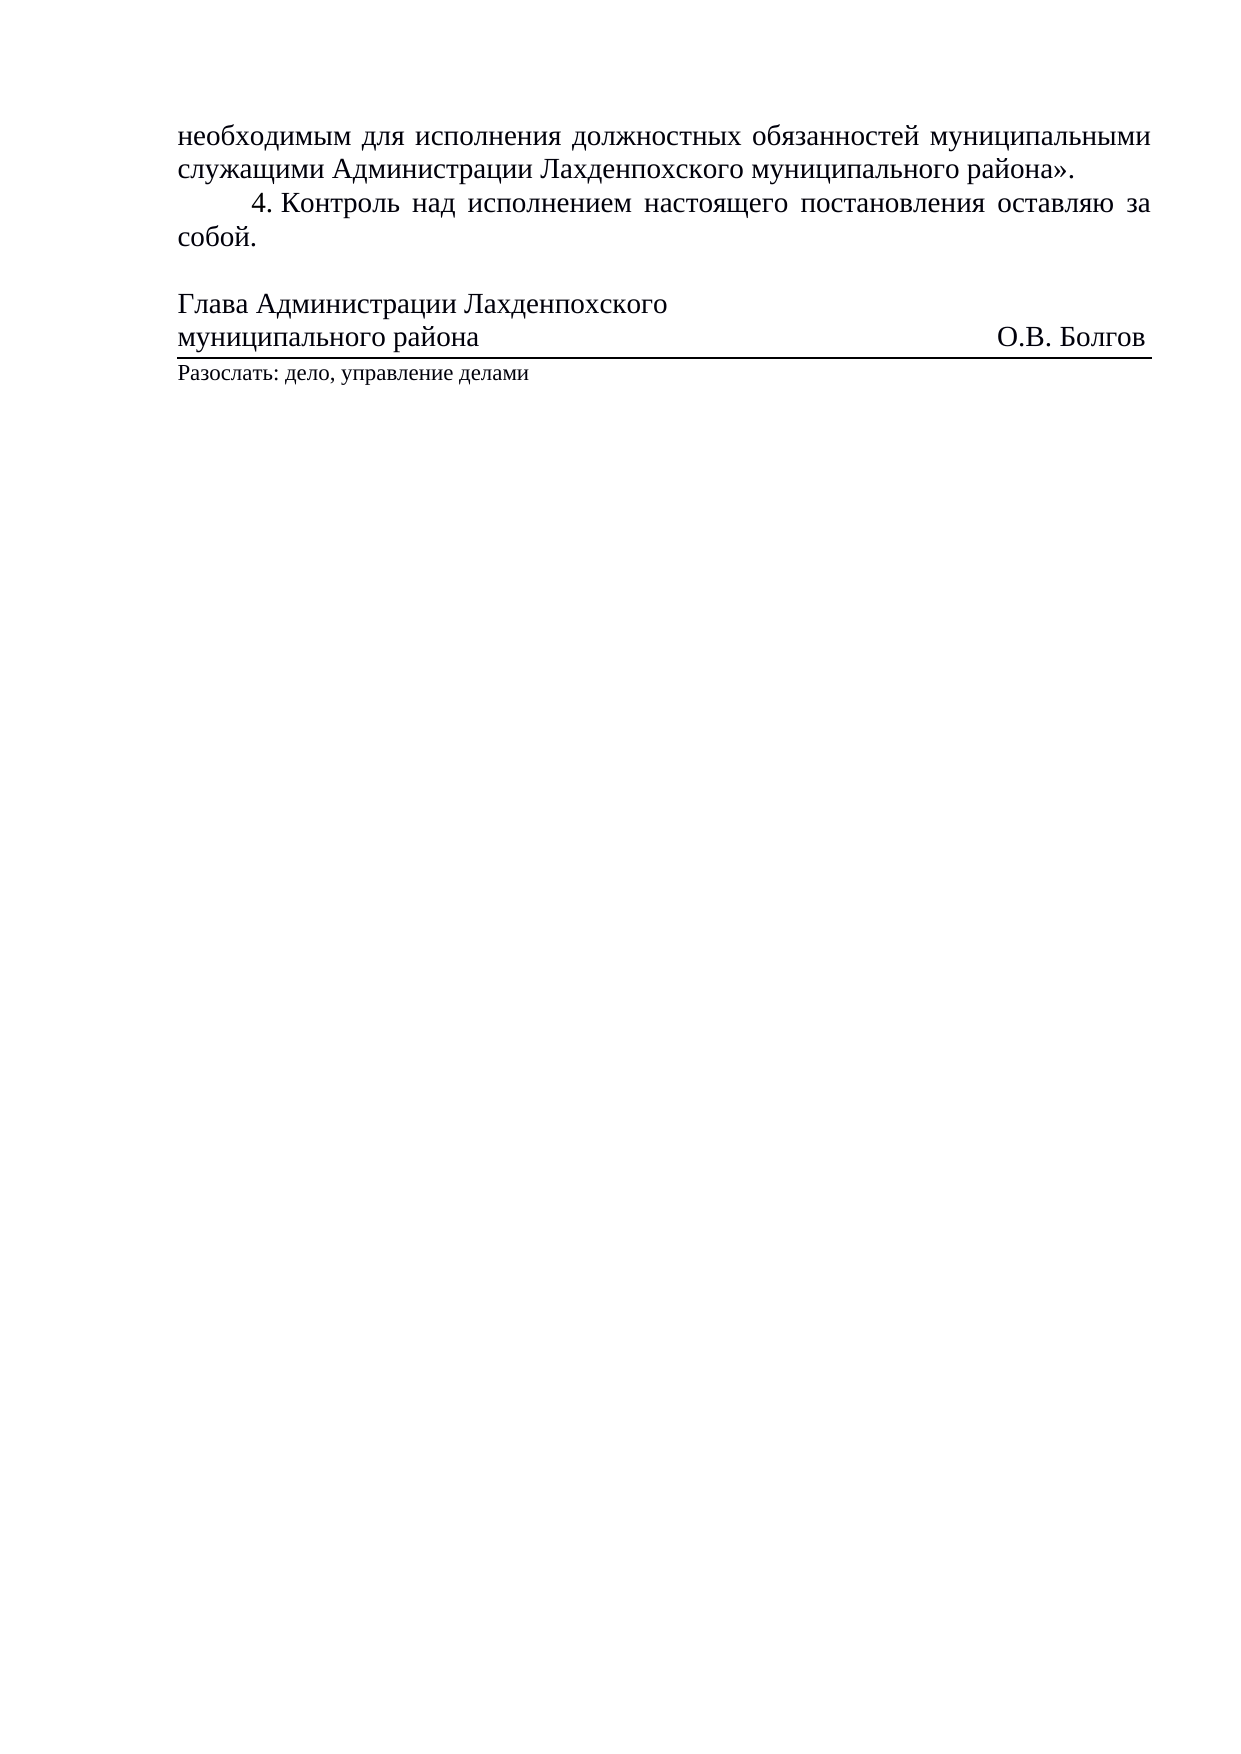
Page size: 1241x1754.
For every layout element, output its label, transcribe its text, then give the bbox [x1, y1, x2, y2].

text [177, 118, 1152, 185]
text Глава Администрации Лахденпохского [177, 286, 1152, 319]
text муниципального района О.В. Болгов [177, 319, 1152, 357]
list Контроль над исполнением настоящего постановления оставляю за собой. [177, 185, 1152, 252]
text Разослать: дело, управление делами [177, 359, 1152, 386]
